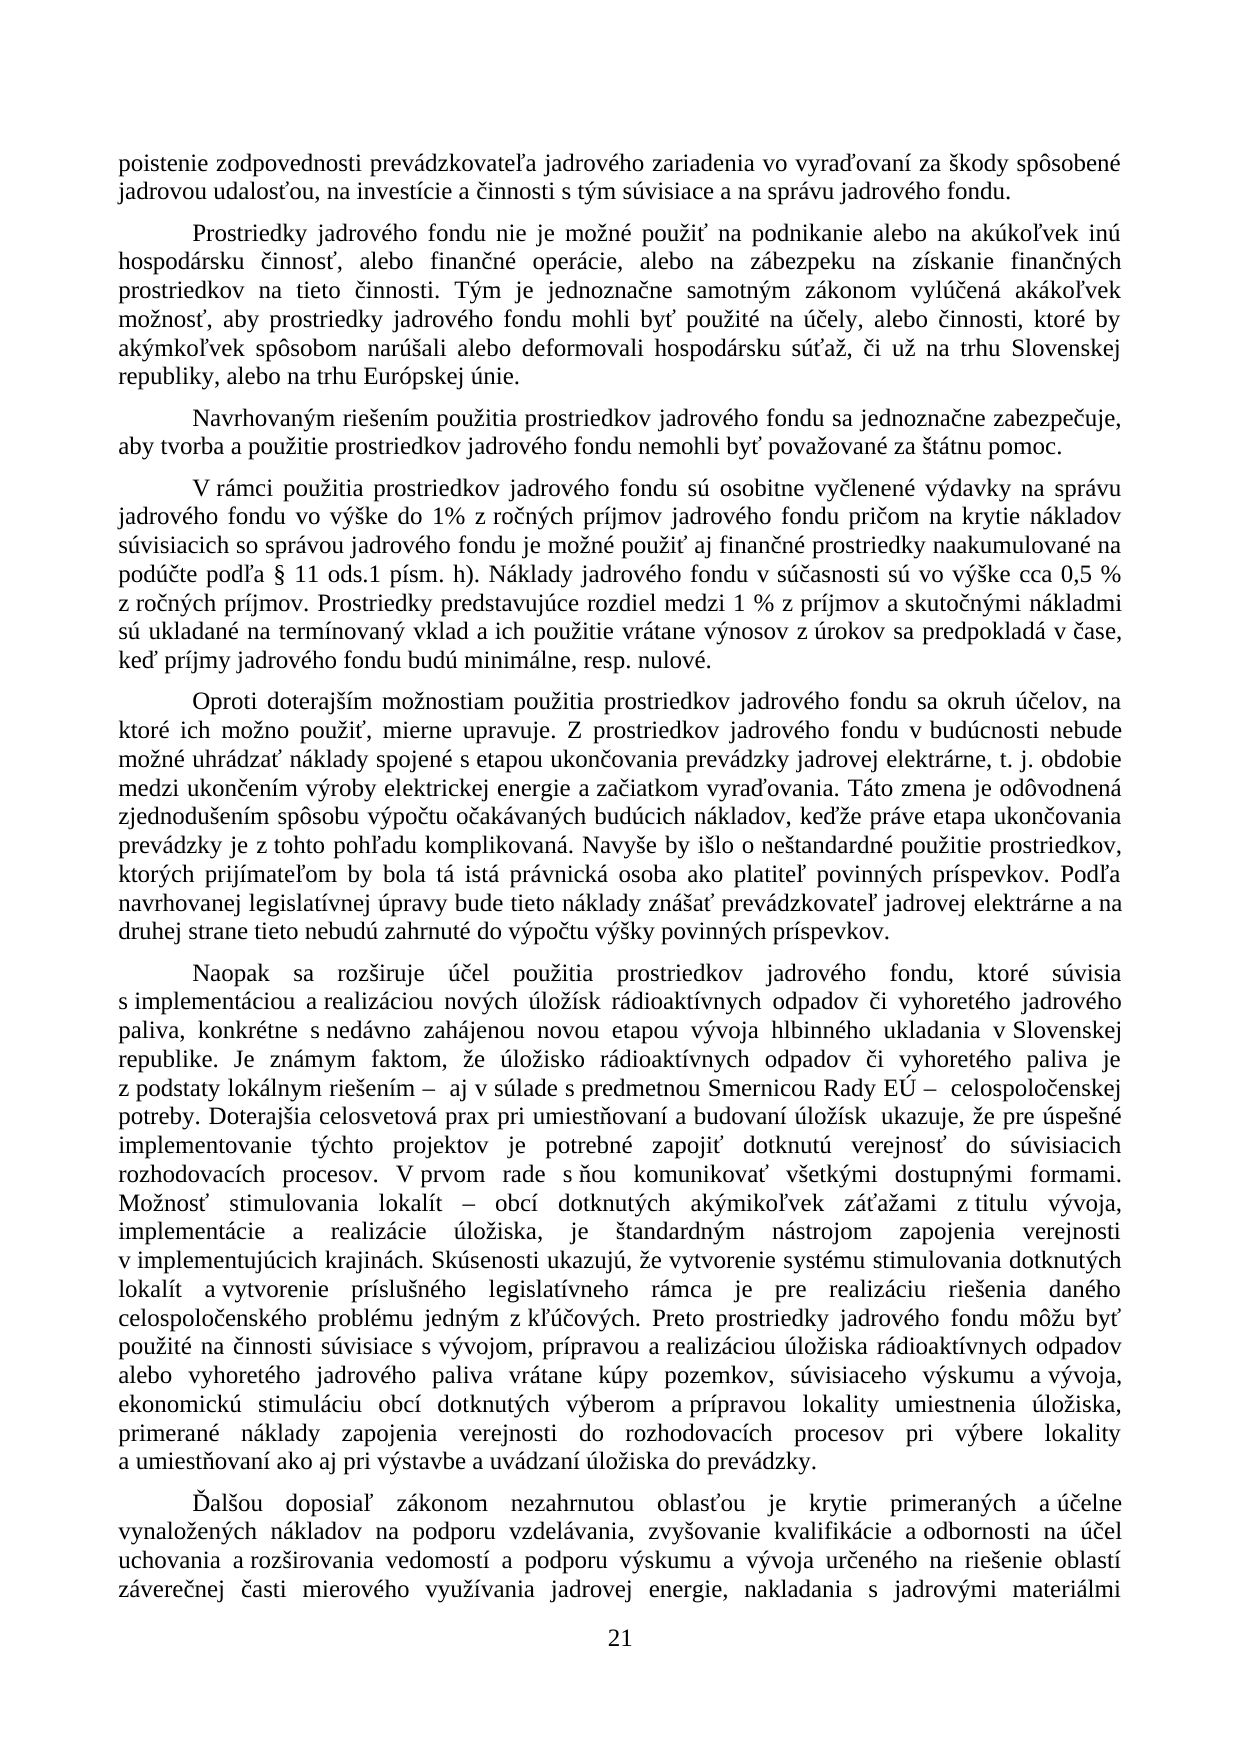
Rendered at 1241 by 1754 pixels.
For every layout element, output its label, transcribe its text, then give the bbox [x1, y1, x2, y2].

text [118, 1488, 1122, 1603]
text Prostriedky jadrového fondu nie je možné použiť na podnikanie alebo na akúkoľvek inú hospodársku činnosť, alebo finančné operácie, alebo na zábezpeku na získanie finančných prostriedkov na tieto činnosti. Tým je jednoznačne samotným zákonom vylúčená akákoľvek možnosť, aby prostriedky jadrového fondu mohli byť použité na účely, alebo činnosti, ktoré by akýmkoľvek spôsobom narúšali alebo deformovali hospodársku súťaž, či už na trhu Slovenskej republiky, alebo na trhu Európskej únie. [118, 218, 1122, 390]
text V rámci použitia prostriedkov jadrového fondu sú osobitne vyčlenené výdavky na správu jadrového fondu vo výške do 1% z ročných príjmov jadrového fondu pričom na krytie nákladov súvisiacich so správou jadrového fondu je možné použiť aj finančné prostriedky naakumulované na podúčte podľa § 11 ods.1 písm. h). Náklady jadrového fondu v súčasnosti sú vo výške cca 0,5 % z ročných príjmov. Prostriedky predstavujúce rozdiel medzi 1 % z príjmov a skutočnými nákladmi sú ukladané na termínovaný vklad a ich použitie vrátane výnosov z úrokov sa predpokladá v čase, keď príjmy jadrového fondu budú minimálne, resp. nulové. [118, 473, 1122, 674]
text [118, 148, 1122, 205]
text Oproti doterajším možnostiam použitia prostriedkov jadrového fondu sa okruh účelov, na ktoré ich možno použiť, mierne upravuje. Z prostriedkov jadrového fondu v budúcnosti nebude možné uhrádzať náklady spojené s etapou ukončovania prevádzky jadrovej elektrárne, t. j. obdobie medzi ukončením výroby elektrickej energie a začiatkom vyraďovania. Táto zmena je odôvodnená zjednodušením spôsobu výpočtu očakávaných budúcich nákladov, keďže práve etapa ukončovania prevádzky je z tohto pohľadu komplikovaná. Navyše by išlo o neštandardné použitie prostriedkov, ktorých prijímateľom by bola tá istá právnická osoba ako platiteľ povinných príspevkov. Podľa navrhovanej legislatívnej úpravy bude tieto náklady znášať prevádzkovateľ jadrovej elektrárne a na druhej strane tieto nebudú zahrnuté do výpočtu výšky povinných príspevkov. [118, 686, 1122, 945]
text Naopak sa rozširuje účel použitia prostriedkov jadrového fondu, ktoré súvisia s implementáciou a realizáciou nových úložísk rádioaktívnych odpadov či vyhoretého jadrového paliva, konkrétne s nedávno zahájenou novou etapou vývoja hlbinného ukladania v Slovenskej republike. Je známym faktom, že úložisko rádioaktívnych odpadov či vyhoretého paliva je z podstaty lokálnym riešením – aj v súlade s predmetnou Smernicou Rady EÚ – celospoločenskej potreby. Doterajšia celosvetová prax pri umiestňovaní a budovaní úložísk ukazuje, že pre úspešné implementovanie týchto projektov je potrebné zapojiť dotknutú verejnosť do súvisiacich rozhodovacích procesov. V prvom rade s ňou komunikovať všetkými dostupnými formami. Možnosť stimulovania lokalít – obcí dotknutých akýmikoľvek záťažami z titulu vývoja, implementácie a realizácie úložiska, je štandardným nástrojom zapojenia verejnosti v implementujúcich krajinách. Skúsenosti ukazujú, že vytvorenie systému stimulovania dotknutých lokalít a vytvorenie príslušného legislatívneho rámca je pre realizáciu riešenia daného celospoločenského problému jedným z kľúčových. Preto prostriedky jadrového fondu môžu byť použité na činnosti súvisiace s vývojom, prípravou a realizáciou úložiska rádioaktívnych odpadov alebo vyhoretého jadrového paliva vrátane kúpy pozemkov, súvisiaceho výskumu a vývoja, ekonomickú stimuláciu obcí dotknutých výberom a prípravou lokality umiestnenia úložiska, primerané náklady zapojenia verejnosti do rozhodovacích procesov pri výbere lokality a umiestňovaní ako aj pri výstavbe a uvádzaní úložiska do prevádzky. [118, 958, 1122, 1475]
text Navrhovaným riešením použitia prostriedkov jadrového fondu sa jednoznačne zabezpečuje, aby tvorba a použitie prostriedkov jadrového fondu nemohli byť považované za štátnu pomoc. [118, 403, 1122, 460]
